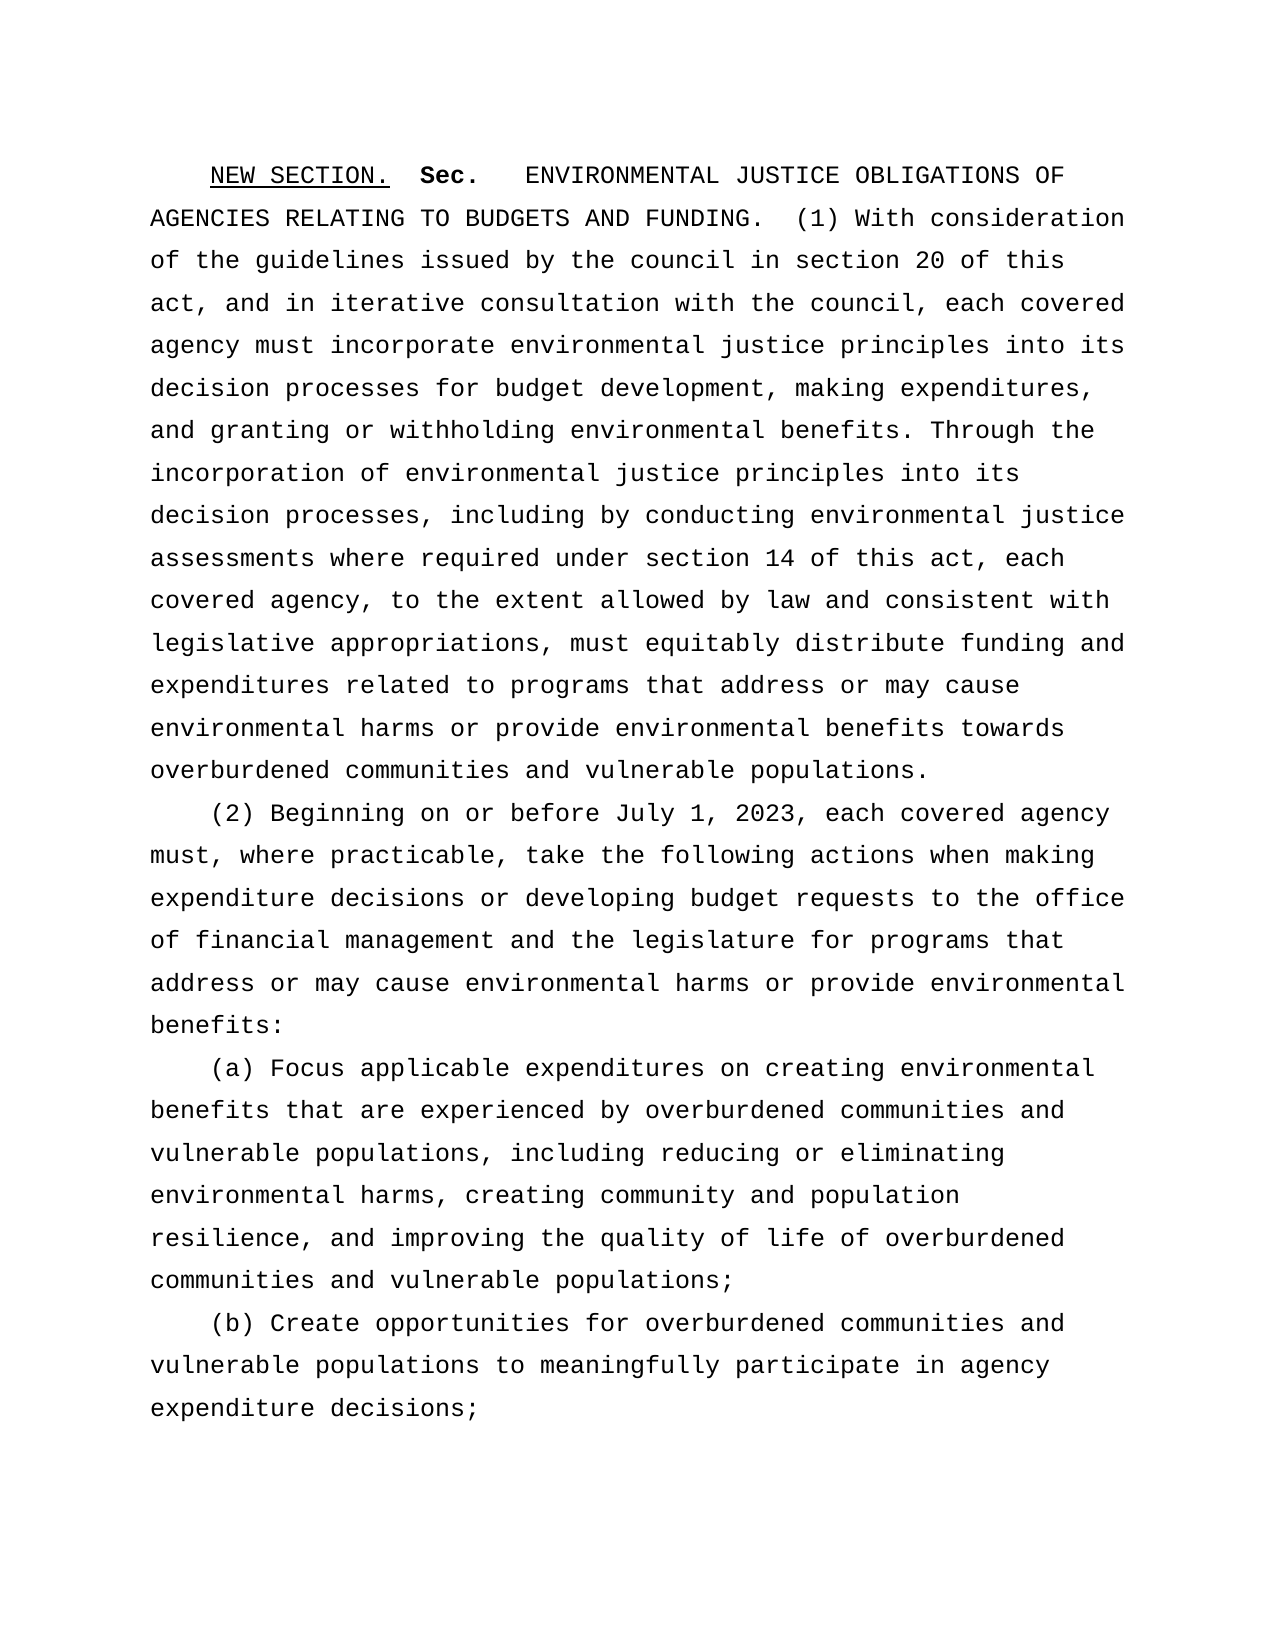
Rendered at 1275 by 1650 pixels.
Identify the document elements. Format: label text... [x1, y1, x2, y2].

text (b) Create opportunities for overburdened communities and vulnerable populations to meaningfully participate in agency expenditure decisions; [150, 1297, 1125, 1425]
text (a) Focus applicable expenditures on creating environmental benefits that are experienced by overburdened communities and vulnerable populations, including reducing or eliminating environmental harms, creating community and population resilience, and improving the quality of life of overburdened communities and vulnerable populations; [150, 1042, 1125, 1297]
text (2) Beginning on or before July 1, 2023, each covered agency must, where practicable, take the following actions when making expenditure decisions or developing budget requests to the office of financial management and the legislature for programs that address or may cause environmental harms or provide environmental benefits: [150, 787, 1125, 1042]
text NEW SECTION. Sec. ENVIRONMENTAL JUSTICE OBLIGATIONS OF AGENCIES RELATING TO BUDGETS AND FUNDING. (1) With consideration of the guidelines issued by the council in section 20 of this act, and in iterative consultation with the council, each covered agency must incorporate environmental justice principles into its decision processes for budget development, making expenditures, and granting or withholding environmental benefits. Through the incorporation of environmental justice principles into its decision processes, including by conducting environmental justice assessments where required under section 14 of this act, each covered agency, to the extent allowed by law and consistent with legislative appropriations, must equitably distribute funding and expenditures related to programs that address or may cause environmental harms or provide environmental benefits towards overburdened communities and vulnerable populations. [150, 150, 1125, 787]
